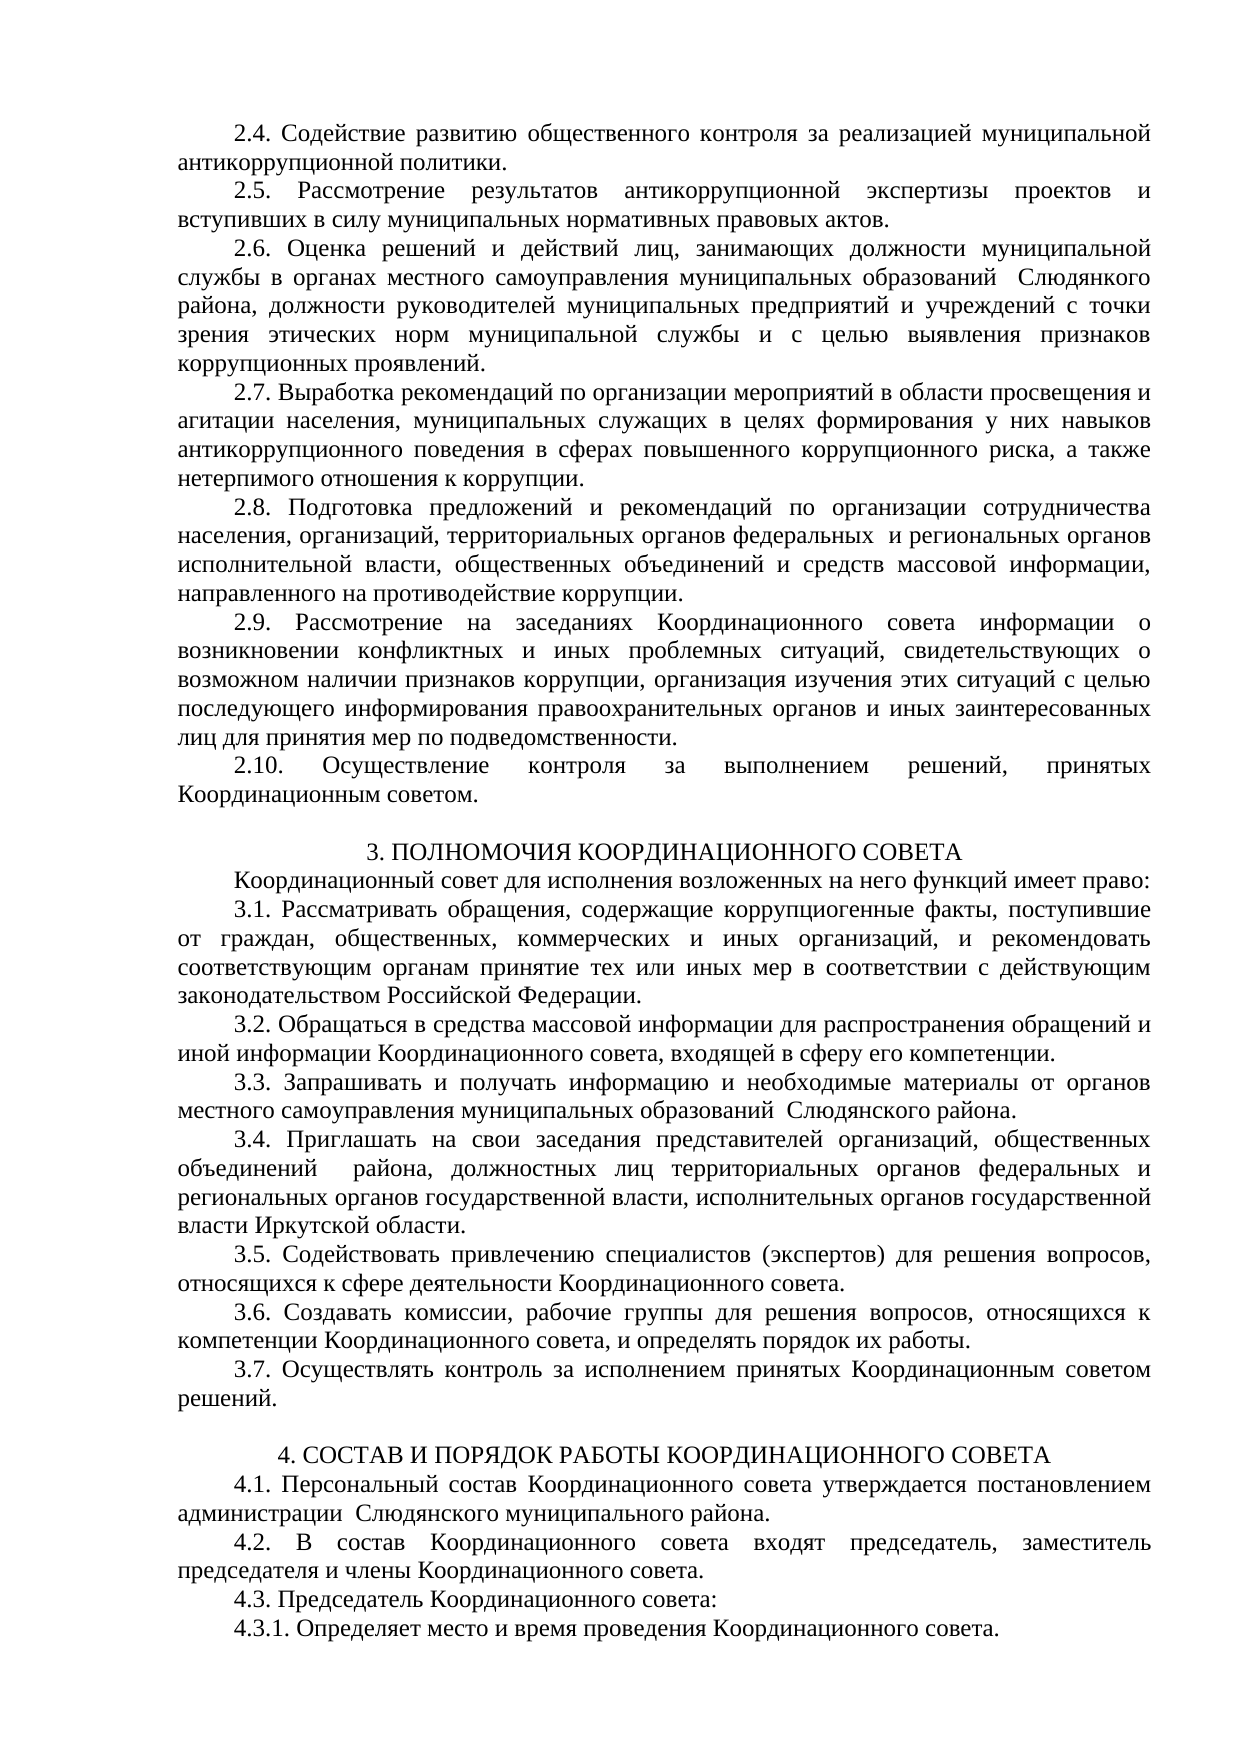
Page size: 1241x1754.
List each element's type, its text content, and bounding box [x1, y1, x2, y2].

text 4.2. В состав Координационного совета входят председатель, заместитель председателя и члены Координационного совета. [177, 1527, 1152, 1584]
text 4.3.1. Определяет место и время проведения Координационного совета. [177, 1613, 1152, 1642]
text 4.3. Председатель Координационного совета: [177, 1584, 1152, 1613]
text 2.9. Рассмотрение на заседаниях Координационного совета информации о возникновении конфликтных и иных проблемных ситуаций, свидетельствующих о возможном наличии признаков коррупции, организация изучения этих ситуаций с целью последующего информирования правоохранительных органов и иных заинтересованных лиц для принятия мер по подведомственности. [177, 607, 1152, 751]
text 2.5. Рассмотрение результатов антикоррупционной экспертизы проектов и вступивших в силу муниципальных нормативных правовых актов. [177, 176, 1152, 233]
text 3.3. Запрашивать и получать информацию и необходимые материалы от органов местного самоуправления муниципальных образований Слюдянского района. [177, 1067, 1152, 1124]
text 2.4. Содействие развитию общественного контроля за реализацией муниципальной антикоррупционной политики. [177, 118, 1152, 176]
text 4. СОСТАВ И ПОРЯДОК РАБОТЫ КООРДИНАЦИОННОГО СОВЕТА [177, 1441, 1152, 1469]
text Координационный совет для исполнения возложенных на него функций имеет право: [177, 866, 1152, 894]
text 2.6. Оценка решений и действий лиц, занимающих должности муниципальной службы в органах местного самоуправления муниципальных образований Слюдянкого района, должности руководителей муниципальных предприятий и учреждений с точки зрения этических норм муниципальной службы и с целью выявления признаков коррупционных проявлений. [177, 233, 1152, 377]
text 3.2. Обращаться в средства массовой информации для распространения обращений и иной информации Координационного совета, входящей в сферу его компетенции. [177, 1009, 1152, 1067]
text 3.6. Создавать комиссии, рабочие группы для решения вопросов, относящихся к компетенции Координационного совета, и определять порядок их работы. [177, 1297, 1152, 1354]
text 3. ПОЛНОМОЧИЯ КООРДИНАЦИОННОГО СОВЕТА [177, 837, 1152, 866]
text 3.4. Приглашать на свои заседания представителей организаций, общественных объединений района, должностных лиц территориальных органов федеральных и региональных органов государственной власти, исполнительных органов государственной власти Иркутской области. [177, 1124, 1152, 1239]
text 3.7. Осуществлять контроль за исполнением принятых Координационным советом решений. [177, 1354, 1152, 1412]
text 2.8. Подготовка предложений и рекомендаций по организации сотрудничества населения, организаций, территориальных органов федеральных и региональных органов исполнительной власти, общественных объединений и средств массовой информации, направленного на противодействие коррупции. [177, 492, 1152, 607]
text 3.1. Рассматривать обращения, содержащие коррупциогенные факты, поступившие от граждан, общественных, коммерческих и иных организаций, и рекомендовать соответствующим органам принятие тех или иных мер в соответствии с действующим законодательством Российской Федерации. [177, 894, 1152, 1009]
text 2.7. Выработка рекомендаций по организации мероприятий в области просвещения и агитации населения, муниципальных служащих в целях формирования у них навыков антикоррупционного поведения в сферах повышенного коррупционного риска, а также нетерпимого отношения к коррупции. [177, 377, 1152, 492]
text 2.10. Осуществление контроля за выполнением решений, принятых Координационным советом. [177, 751, 1152, 808]
text 3.5. Содействовать привлечению специалистов (экспертов) для решения вопросов, относящихся к сфере деятельности Координационного совета. [177, 1239, 1152, 1297]
text 4.1. Персональный состав Координационного совета утверждается постановлением администрации Слюдянского муниципального района. [177, 1469, 1152, 1527]
